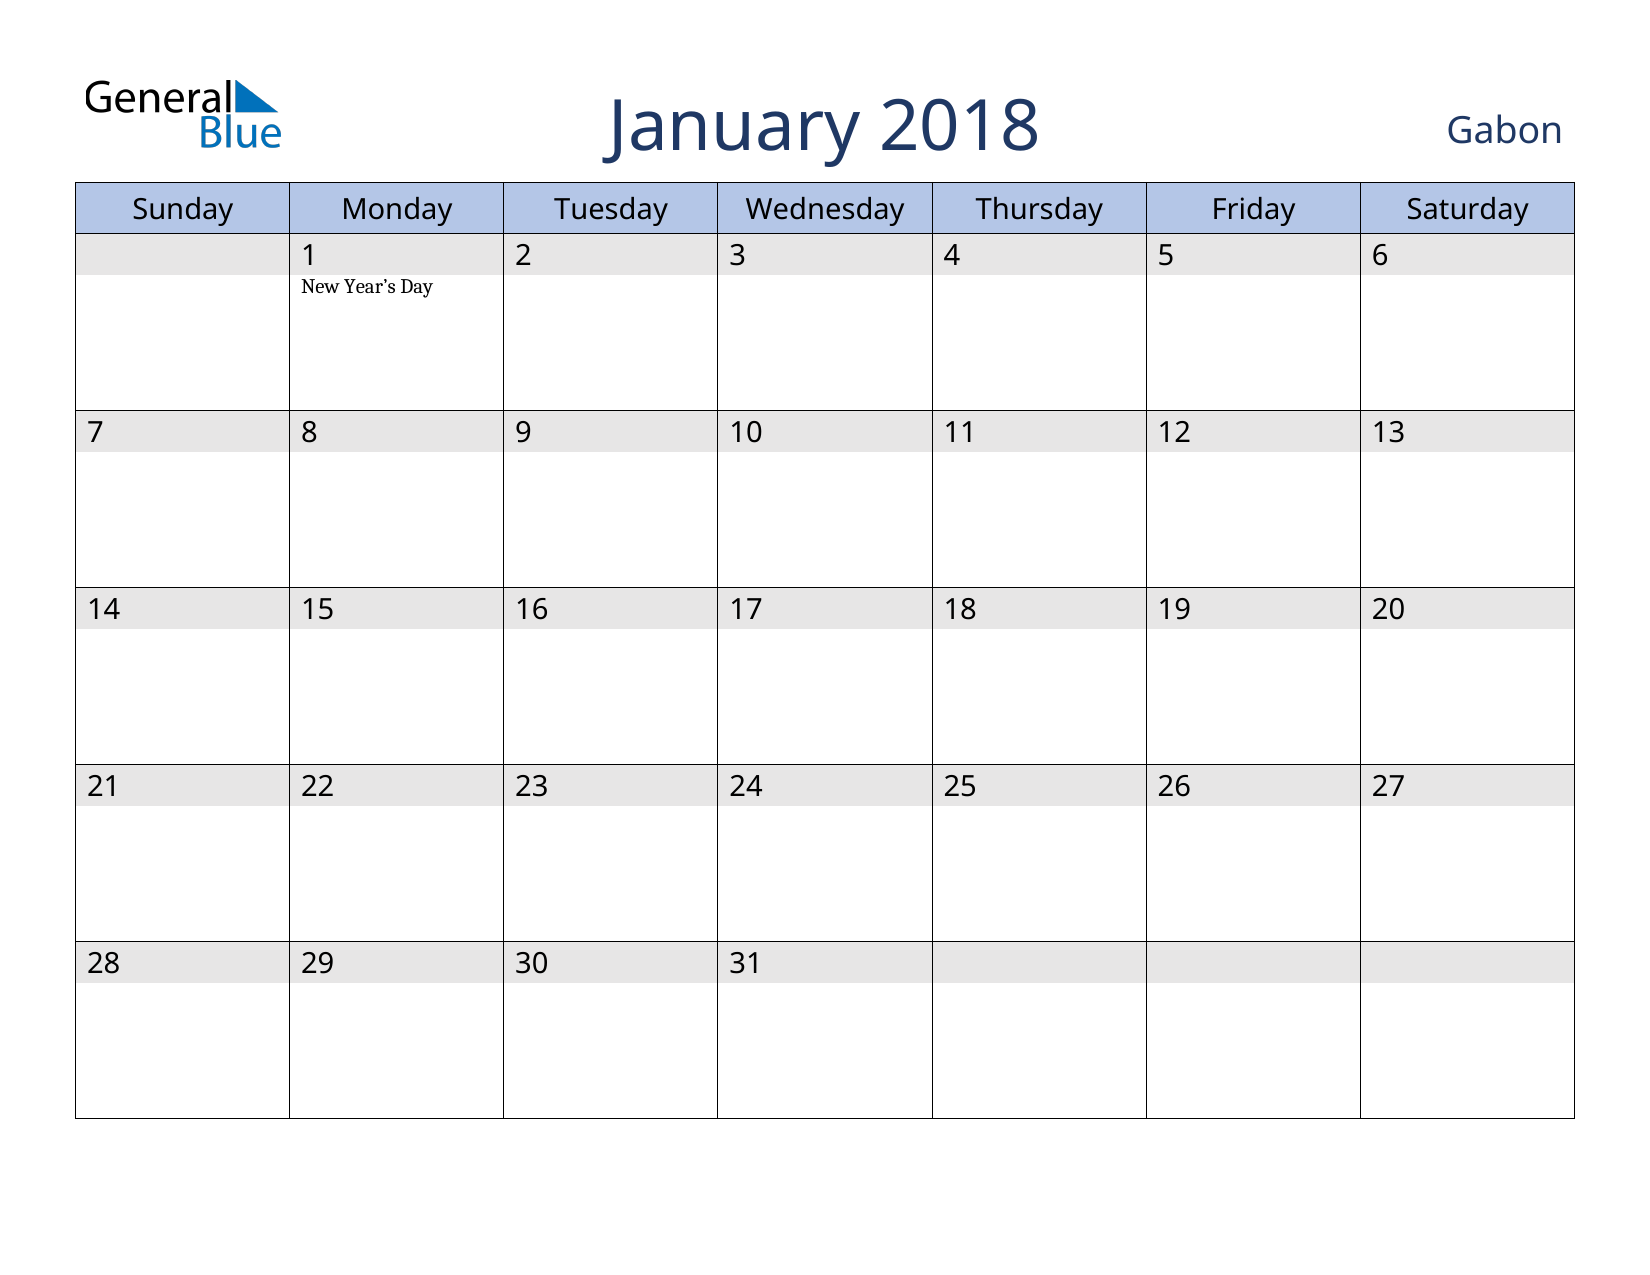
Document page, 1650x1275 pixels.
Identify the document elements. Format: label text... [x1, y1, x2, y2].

table_cell [290, 629, 503, 764]
table_cell [1361, 452, 1574, 587]
table_cell Tuesday [504, 183, 717, 233]
picture [86, 80, 281, 148]
table_cell [933, 275, 1146, 410]
table_cell [504, 983, 717, 1118]
table_cell [76, 629, 289, 764]
table_cell [504, 806, 717, 941]
table_cell [933, 983, 1146, 1118]
table_cell [1147, 629, 1360, 764]
table_cell 14 [76, 588, 289, 629]
table_cell [76, 806, 289, 941]
table_cell [718, 629, 932, 764]
table_cell 10 [718, 411, 932, 452]
table_cell 18 [933, 588, 1146, 629]
table_cell 20 [1361, 588, 1574, 629]
table_cell 29 [290, 942, 503, 983]
table_header January 2018 [504, 75, 1146, 182]
table_cell New Year’s Day [290, 275, 503, 410]
table_cell 9 [504, 411, 717, 452]
table_cell [718, 806, 932, 941]
table_cell [504, 452, 717, 587]
table_cell [933, 629, 1146, 764]
table_cell 17 [718, 588, 932, 629]
table_cell 15 [290, 588, 503, 629]
table_cell 30 [504, 942, 717, 983]
table_cell [504, 629, 717, 764]
table_cell [1147, 806, 1360, 941]
table_cell [504, 275, 717, 410]
table_cell 8 [290, 411, 503, 452]
table_cell 23 [504, 765, 717, 806]
table_cell [1147, 452, 1360, 587]
table_cell Monday [290, 183, 503, 233]
table_cell [718, 452, 932, 587]
table_cell 4 [933, 234, 1146, 275]
table_header Gabon [1146, 75, 1574, 182]
table_cell [290, 806, 503, 941]
table_cell 31 [718, 942, 932, 983]
table_cell 24 [718, 765, 932, 806]
table_cell 13 [1361, 411, 1574, 452]
table_cell 12 [1147, 411, 1360, 452]
table_cell Friday [1147, 183, 1360, 233]
table_cell 28 [76, 942, 289, 983]
table_cell 7 [76, 411, 289, 452]
table_cell 27 [1361, 765, 1574, 806]
table_cell [1361, 275, 1574, 410]
table_cell 2 [504, 234, 717, 275]
table_cell Thursday [933, 183, 1146, 233]
table_cell 26 [1147, 765, 1360, 806]
table_cell Wednesday [718, 183, 932, 233]
table_cell 19 [1147, 588, 1360, 629]
table_cell Sunday [76, 183, 289, 233]
table_cell 3 [718, 234, 932, 275]
table_cell [290, 983, 503, 1118]
table_cell [1361, 942, 1574, 983]
table_cell 22 [290, 765, 503, 806]
table_cell 1 [290, 234, 503, 275]
table_cell 11 [933, 411, 1146, 452]
table_cell [1147, 942, 1360, 983]
table_cell 21 [76, 765, 289, 806]
table_cell [1361, 806, 1574, 941]
table_cell [76, 452, 289, 587]
table_cell [718, 275, 932, 410]
table_cell 6 [1361, 234, 1574, 275]
table_cell [76, 275, 289, 410]
table_cell 16 [504, 588, 717, 629]
table_cell [933, 452, 1146, 587]
table_cell [718, 983, 932, 1118]
table_cell [933, 806, 1146, 941]
table_cell [76, 234, 289, 275]
table_cell 5 [1147, 234, 1360, 275]
table_cell [1147, 275, 1360, 410]
table_cell [1361, 629, 1574, 764]
table_header [76, 75, 503, 182]
table_cell 25 [933, 765, 1146, 806]
table_cell [76, 983, 289, 1118]
table_cell [933, 942, 1146, 983]
table_cell [1361, 983, 1574, 1118]
table_cell [290, 452, 503, 587]
table_cell [1147, 983, 1360, 1118]
table_cell Saturday [1361, 183, 1574, 233]
